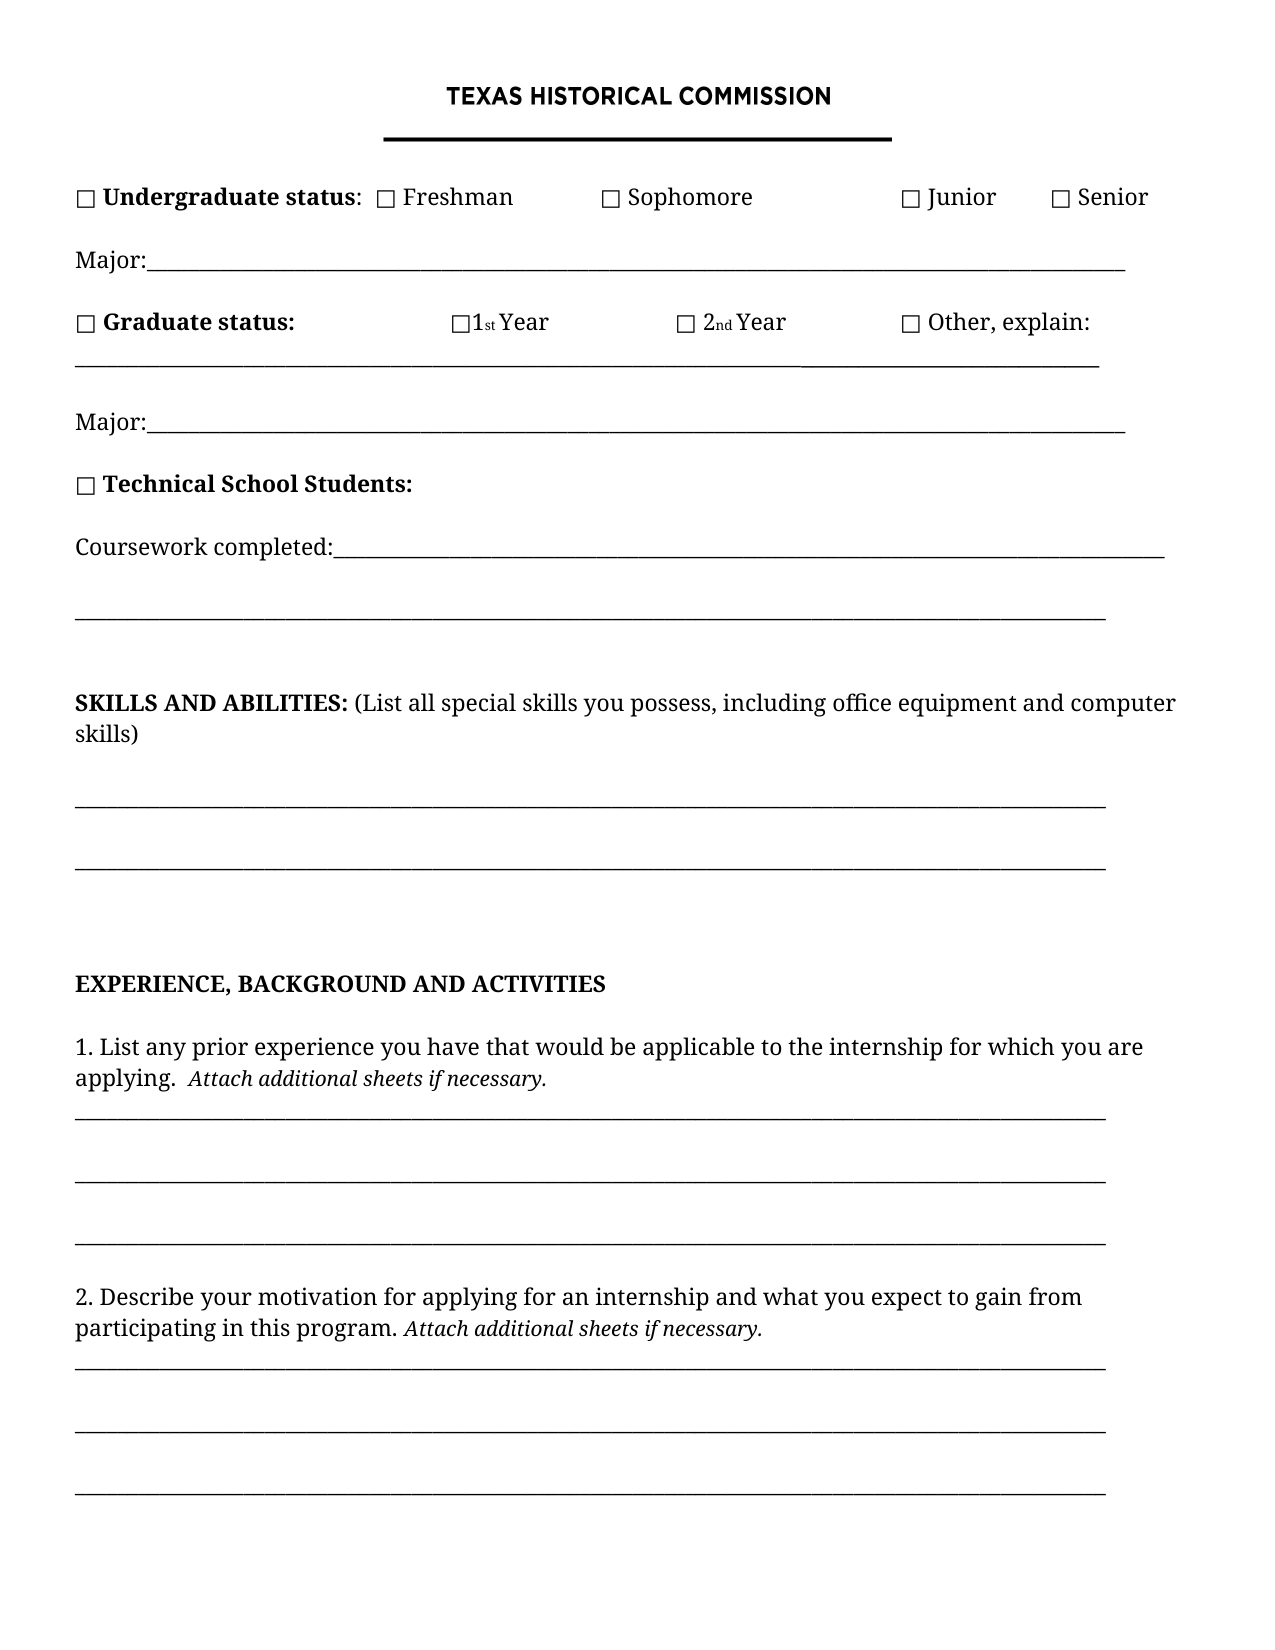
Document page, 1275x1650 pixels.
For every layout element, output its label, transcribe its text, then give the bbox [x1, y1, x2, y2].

text □ Students: [75, 468, 1200, 499]
text __________________________________________________________________________________________________ [75, 1406, 1200, 1437]
text EXPERIENCE, BACKGROUND AND ACTIVITIES [75, 968, 1200, 999]
text __________________________________________________________________________________________________ [75, 1343, 1200, 1374]
text Coursework completed:_______________________________________________________________________________ [75, 531, 1200, 562]
text __________________________________________________________________________________________________ [75, 1218, 1200, 1249]
text __________________________________________________________________________________________________ [75, 843, 1200, 874]
text Major:_____________________________________________________________________________________________ [75, 406, 1200, 437]
text _______________________________________________________________________________________________ [75, 337, 1200, 372]
text 2. Describe your motivation for applying for an internship and what you expect to gain from participating in this program. Attach additional sheets if necessary. [75, 1281, 1200, 1343]
text □ Undergraduate status: □ Freshman □ Sophomore □ Junior □ Senior [75, 181, 1200, 212]
text __________________________________________________________________________________________________ [75, 781, 1200, 812]
picture [75, 75, 1200, 150]
text 1. List any prior experience you have that would be applicable to the internship for which you are applying. Attach additional sheets if necessary. [75, 1031, 1200, 1093]
text __________________________________________________________________________________________________ [75, 593, 1200, 624]
text __________________________________________________________________________________________________ [75, 1093, 1200, 1124]
text Major:_____________________________________________________________________________________________ [75, 244, 1200, 275]
text __________________________________________________________________________________________________ [75, 1468, 1200, 1499]
text □ Graduate status: □1st Year □ 2nd Year □ Other, explain: [75, 306, 1200, 337]
text SKILLS AND ABILITIES: (List all special skills you possess, including office equipment and computer skills) [75, 687, 1200, 749]
text __________________________________________________________________________________________________ [75, 1156, 1200, 1187]
